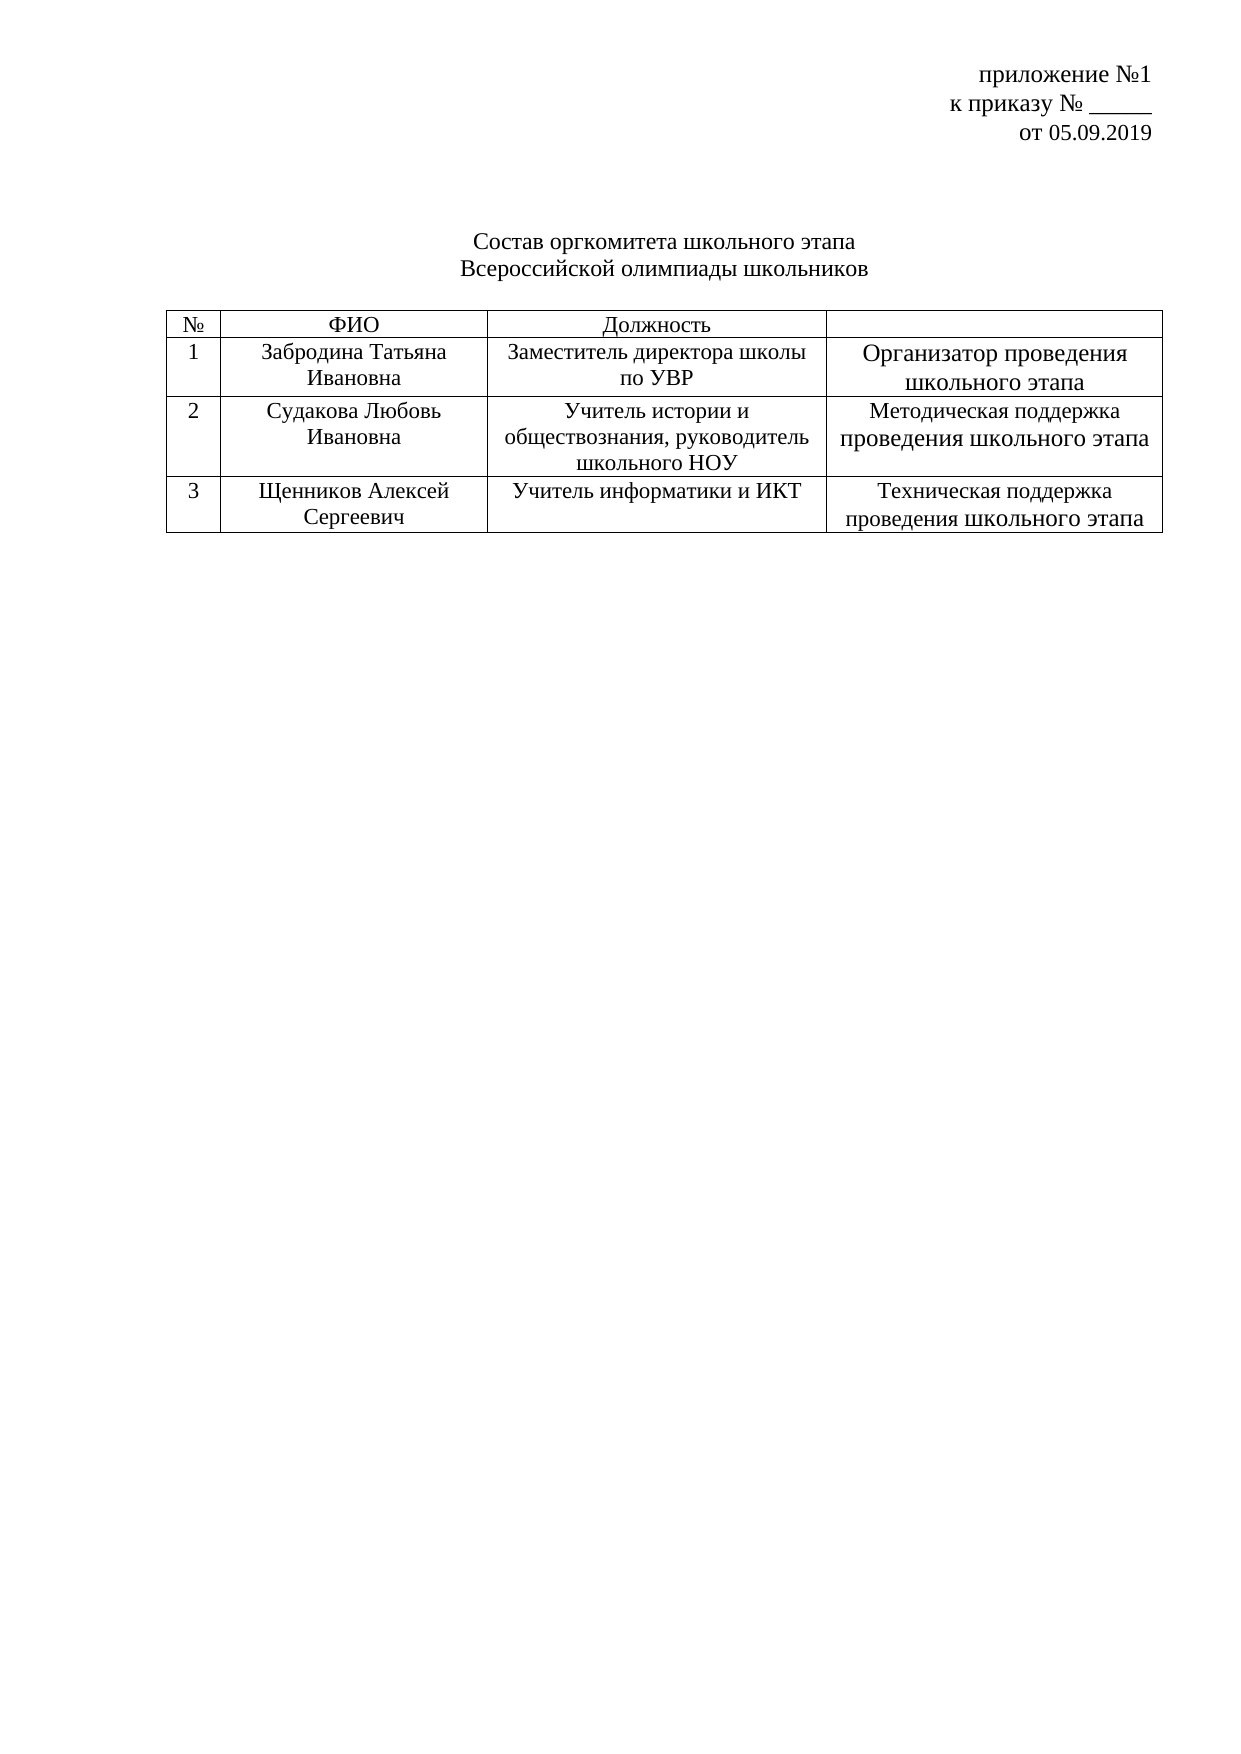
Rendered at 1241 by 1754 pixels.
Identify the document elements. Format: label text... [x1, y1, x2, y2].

table_cell Организатор проведения школьного этапа [827, 338, 1162, 396]
table_header ФИО [221, 311, 487, 337]
text к приказу № _____ [177, 88, 1152, 117]
table_cell Забродина Татьяна Ивановна [221, 338, 487, 396]
text Состав оргкомитета школьного этапа [177, 227, 1152, 254]
table_cell Щенников Алексей Сергеевич [221, 477, 487, 532]
table_cell 2 [167, 397, 220, 476]
table_cell Учитель информатики и ИКТ [488, 477, 826, 532]
text от 05.09.2019 [177, 117, 1152, 145]
table_header № [167, 311, 220, 337]
text Всероссийской олимпиады школьников [177, 254, 1152, 282]
table_cell 1 [167, 338, 220, 396]
table_cell Учитель истории и обществознания, руководитель школьного НОУ [488, 397, 826, 476]
table_header Должность [488, 311, 826, 337]
table_header [827, 311, 1162, 337]
table_cell Техническая поддержка проведения школьного этапа [827, 477, 1162, 532]
text приложение №1 [177, 59, 1152, 88]
table_cell Заместитель директора школы по УВР [488, 338, 826, 396]
table_cell Судакова Любовь Ивановна [221, 397, 487, 476]
table_cell Методическая поддержка проведения школьного этапа [827, 397, 1162, 476]
table_cell 3 [167, 477, 220, 532]
